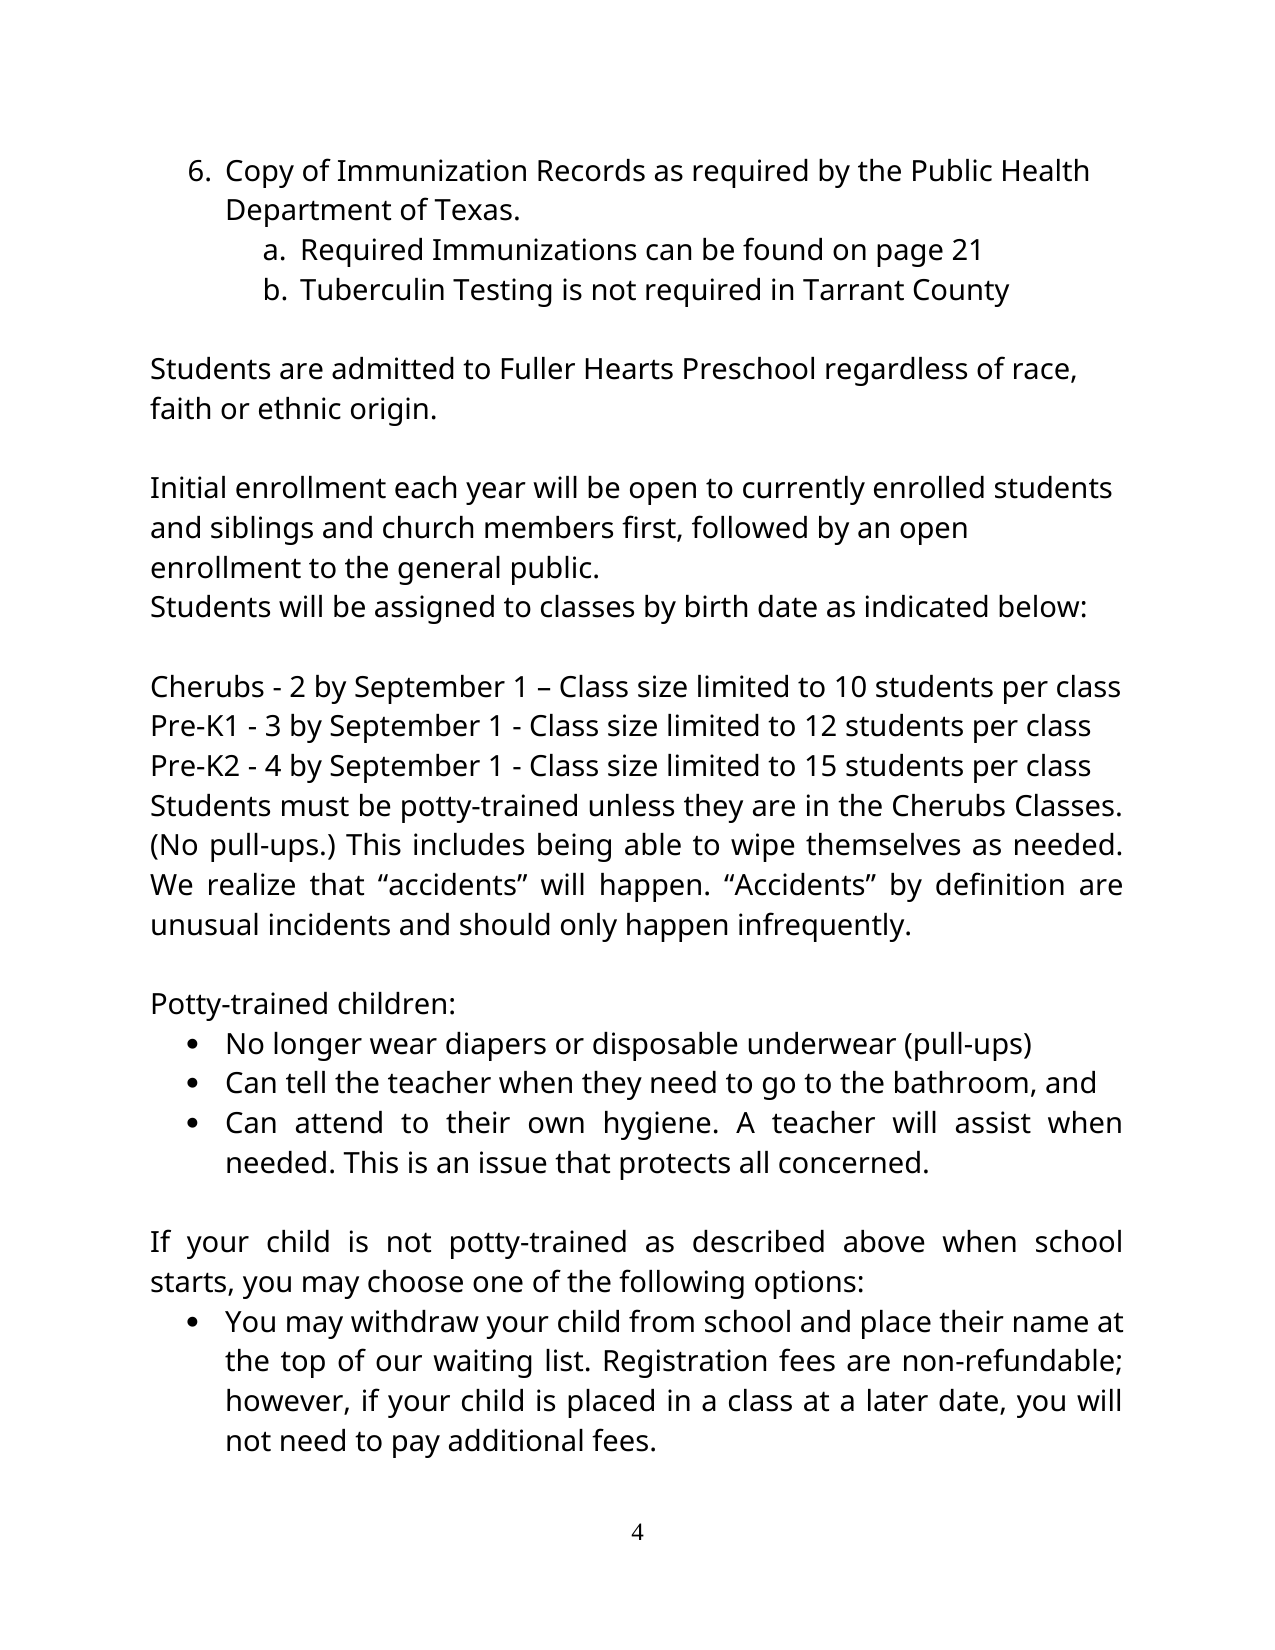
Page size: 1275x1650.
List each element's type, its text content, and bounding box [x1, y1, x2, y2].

list Tuberculin Testing is not required in Tarrant County [262, 269, 1125, 309]
text Initial enrollment each year will be open to currently enrolled students and siblings and church members first, followed by an open enrollment to the general public. [150, 467, 1125, 587]
text Cherubs - 2 by September 1 – Class size limited to 10 students per class [150, 666, 1125, 706]
text If your child is not potty-trained as described above when school starts, you may choose one of the following options: [150, 1222, 1125, 1301]
text Pre-K2 - 4 by September 1 - Class size limited to 15 students per class [150, 745, 1125, 785]
text Students are admitted to Fuller Hearts Preschool regardless of race, faith or ethnic origin. [150, 348, 1125, 428]
list No longer wear diapers or disposable underwear (pull-ups) [187, 1023, 1125, 1063]
text Students will be assigned to classes by birth date as indicated below: [150, 587, 1125, 626]
list Copy of Immunization Records as required by the Public Health Department of Texas. [187, 150, 1125, 229]
list Required Immunizations can be found on page 21 [262, 229, 1125, 269]
text Pre-K1 - 3 by September 1 - Class size limited to 12 students per class [150, 706, 1125, 745]
text Potty-trained children: [150, 983, 1125, 1023]
list You may withdraw your child from school and place their name at the top of our waiting list. Registration fees are non-refundable; however, if your child is placed in a class at a later date, you will not need to pay additional fees. [187, 1301, 1125, 1460]
text Students must be potty-trained unless they are in the Cherubs Classes. (No pull-ups.) This includes being able to wipe themselves as needed. We realize that “accidents” will happen. “Accidents” by definition are unusual incidents and should only happen infrequently. [150, 785, 1125, 944]
list Can tell the teacher when they need to go to the bathroom, and [187, 1063, 1125, 1102]
list Can attend to their own hygiene. A teacher will assist when needed. This is an issue that protects all concerned. [187, 1102, 1125, 1182]
